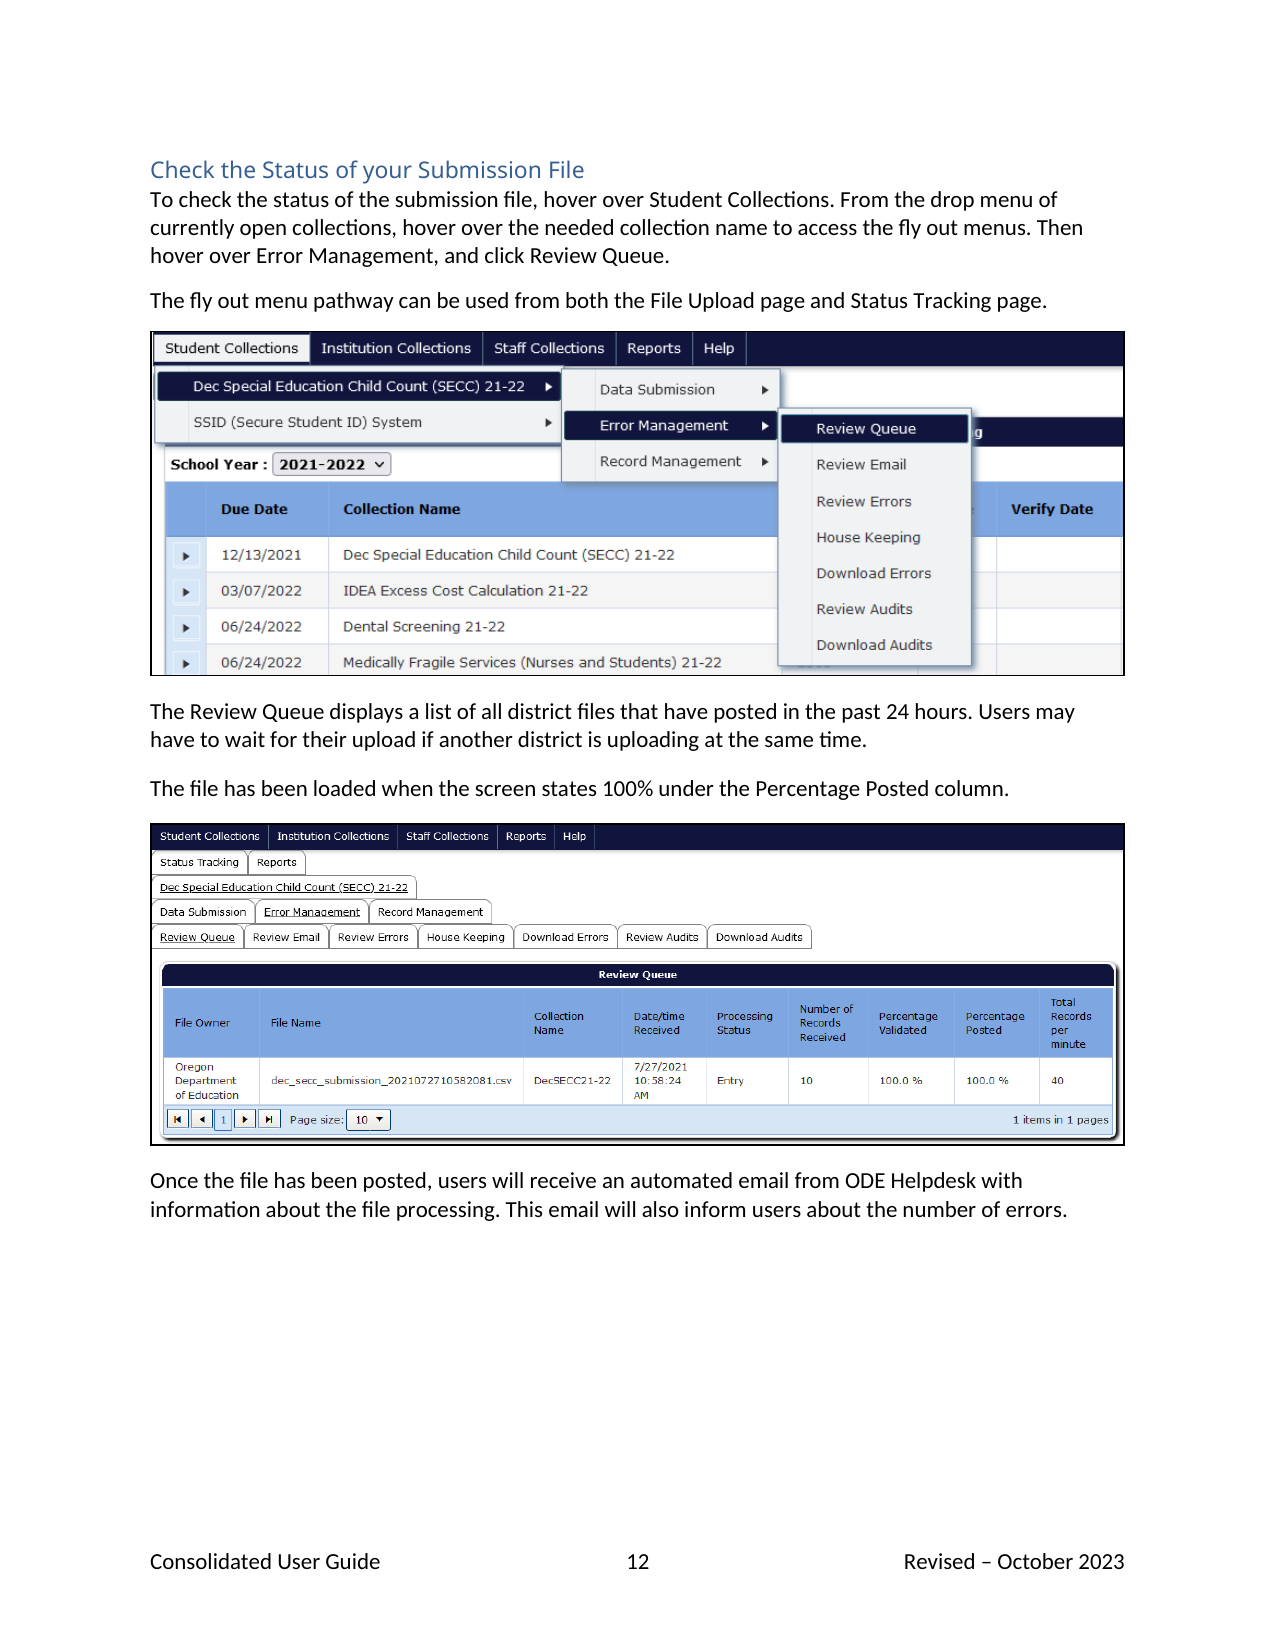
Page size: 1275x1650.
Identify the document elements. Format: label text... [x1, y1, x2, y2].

text The file has been loaded when the screen states 100% under the Percentage Posted column. [150, 774, 1125, 802]
text Once the file has been posted, users will receive an automated email from ODE Helpdesk with information about the file processing. This email will also inform users about the number of errors. [150, 1167, 1125, 1223]
text The Review Queue displays a list of all district files that have posted in the past 24 hours. Users may have to wait for their upload if another district is uploading at the same time. [150, 697, 1125, 753]
text The fly out menu pathway can be used from both the File Upload page and Status Tracking page. [150, 286, 1125, 314]
picture [152, 825, 1123, 1144]
text To check the status of the submission file, hover over Student Collections. From the drop menu of currently open collections, hover over the needed collection name to access the fly out menus. Then hover over Error Management, and click Review Queue. [150, 185, 1125, 269]
subtitle Check the Status of your Submission File [150, 154, 1125, 185]
picture [152, 332, 1123, 675]
